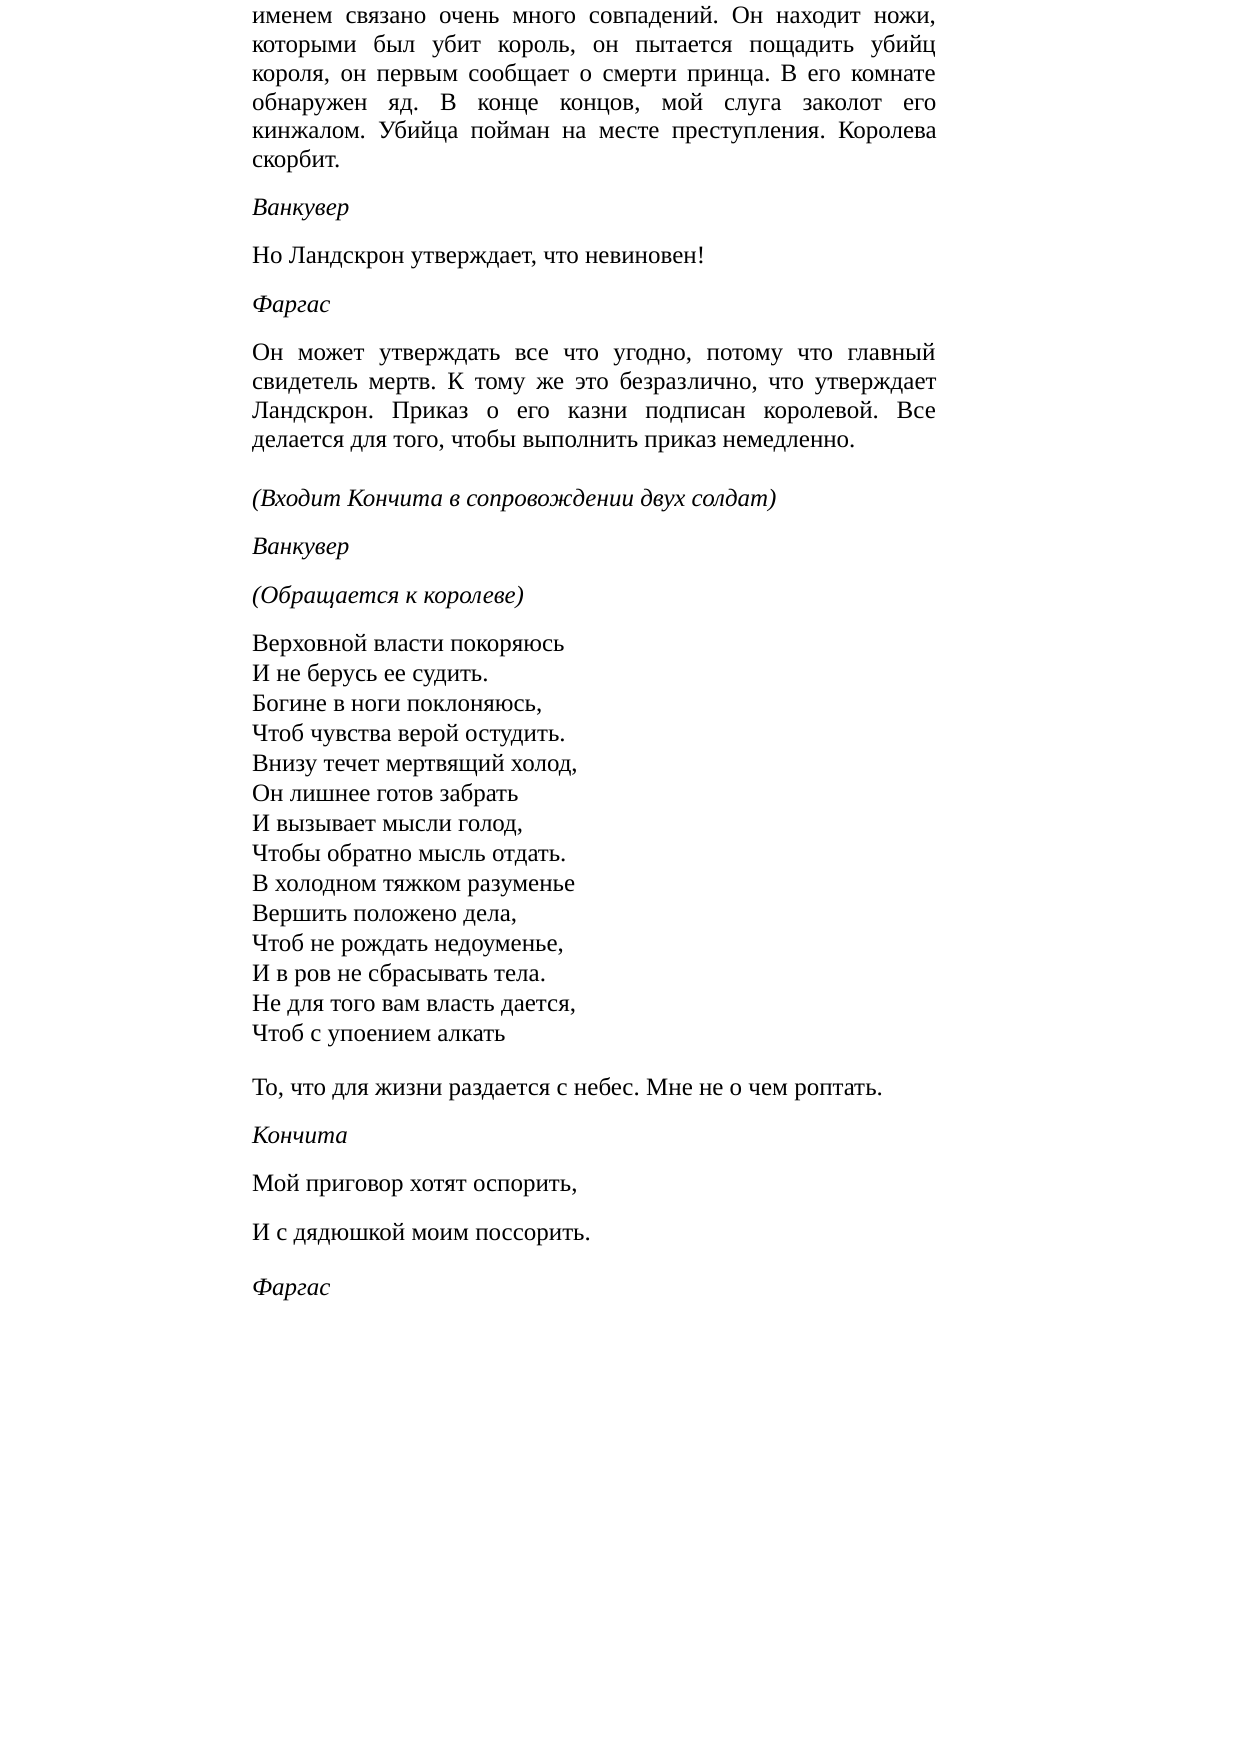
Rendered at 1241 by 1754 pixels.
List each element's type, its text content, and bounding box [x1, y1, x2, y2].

text (Обращается к королеве) [252, 585, 937, 609]
text Чтоб не рождать недоуменье, [252, 928, 937, 958]
text Богине в ноги поклоняюсь, [252, 688, 937, 718]
text Он лишнее готов забрать [252, 778, 937, 808]
text Ванкувер [252, 197, 937, 221]
text Чтоб чувства верой остудить. [252, 718, 937, 748]
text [252, 0, 937, 174]
text Но Ландскрон утверждает, что невиновен! [252, 245, 937, 269]
text Фаргас [252, 1251, 937, 1306]
text Фаргас [252, 293, 937, 317]
text И вызывает мысли голод, [252, 808, 937, 838]
text В холодном тяжком разуменье [252, 868, 937, 898]
text Верховной власти покоряюсь [252, 628, 937, 658]
text (Входит Кончита в сопровождении двух солдат) [252, 482, 937, 512]
text Вершить положено дела, [252, 898, 937, 928]
text Он может утверждать все что угодно, потому что главный свидетель мертв. К тому же это безразлично, что утверждает Ландскрон. Приказ о его казни подписан королевой. Все делается для того, чтобы выполнить приказ немедленно. [252, 337, 937, 453]
text Мой приговор хотят оспорить, [252, 1172, 937, 1196]
text И с дядюшкой моим поссорить. [252, 1196, 937, 1251]
text И не берусь ее судить. [252, 658, 937, 688]
text Ванкувер [252, 536, 937, 559]
text Не для того вам власть дается, [252, 988, 937, 1018]
text То, что для жизни раздается с небес. Мне не о чем роптать. [252, 1071, 937, 1101]
text И в ров не сбрасывать тела. [252, 958, 937, 988]
text Чтоб с упоением алкать [252, 1018, 937, 1048]
text Чтобы обратно мысль отдать. [252, 838, 937, 868]
text Внизу течет мертвящий холод, [252, 748, 937, 778]
text Кончита [252, 1125, 937, 1149]
